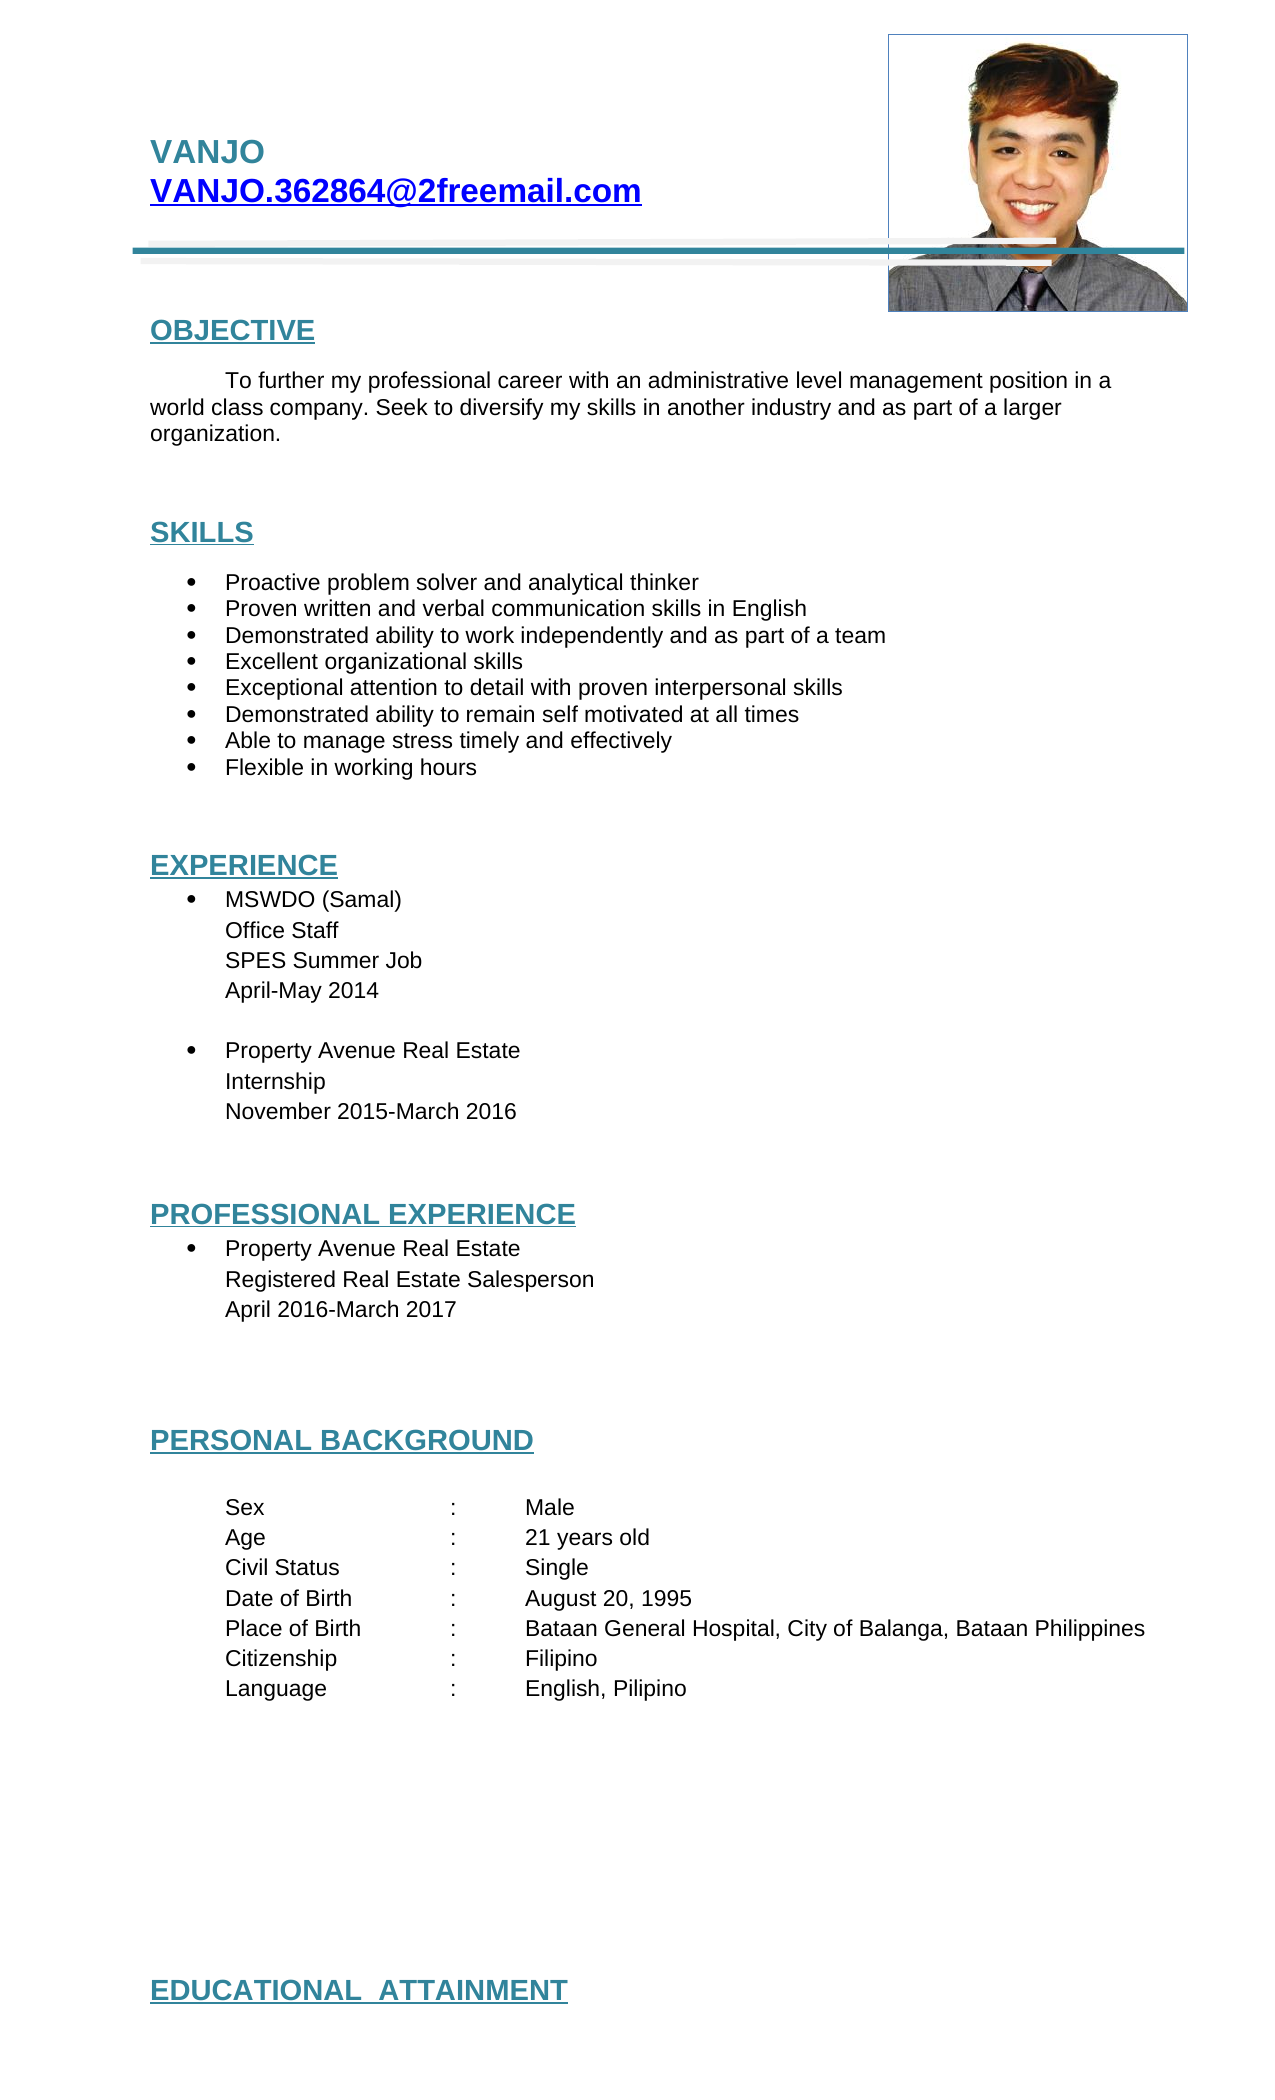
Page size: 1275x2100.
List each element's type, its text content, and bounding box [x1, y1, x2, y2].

list Demonstrated ability to work independently and as part of a team [187, 622, 1125, 648]
list MSWDO (Samal) [187, 886, 1125, 913]
text PERSONAL BACKGROUND [150, 1423, 1125, 1456]
list Internship [225, 1068, 1125, 1094]
text Place of Birth : Bataan General Hospital, City of Balanga, Bataan Philippines [150, 1615, 1237, 1641]
picture [889, 35, 1187, 311]
text VANJO [150, 132, 888, 171]
text Age : 21 years old [150, 1524, 1125, 1551]
text SKILLS [150, 514, 1125, 548]
text Sex : Male [150, 1493, 1125, 1520]
list Proven written and verbal communication skills in English [187, 595, 1125, 622]
text OBJECTIVE [150, 313, 1125, 347]
text Language : English, Pilipino [150, 1675, 1125, 1702]
text EDUCATIONAL ATTAINMENT [150, 1973, 1125, 2007]
text Citizenship : Filipino [150, 1645, 1125, 1671]
text VANJO.362864@2freemail.com [150, 171, 888, 209]
list Property Avenue Real Estate [187, 1037, 1125, 1064]
text To further my professional career with an administrative level management position in a world class company. Seek to diversify my skills in another industry and as part of a larger organization. [150, 367, 1125, 447]
text Civil Status : Single [150, 1554, 1125, 1581]
text EXPERIENCE [150, 848, 1125, 881]
list Office Staff [225, 917, 1125, 943]
list SPES Summer Job [225, 947, 1125, 973]
list Property Avenue Real Estate [187, 1235, 1125, 1262]
list Exceptional attention to detail with proven interpersonal skills [187, 674, 1125, 701]
list April 2016-March 2017 [225, 1296, 1125, 1322]
list Registered Real Estate Salesperson [225, 1266, 1125, 1292]
list Excellent organizational skills [187, 648, 1125, 674]
list Demonstrated ability to remain self motivated at all times [187, 701, 1125, 727]
list Flexible in working hours [187, 753, 1125, 780]
list Proactive problem solver and analytical thinker [187, 569, 1125, 595]
text PROFESSIONAL EXPERIENCE [150, 1197, 1125, 1230]
list April-May 2014 [225, 977, 1125, 1003]
list Able to manage stress timely and effectively [187, 727, 1125, 753]
text Date of Birth : August 20, 1995 [150, 1584, 1125, 1611]
list November 2015-March 2016 [225, 1098, 1125, 1124]
